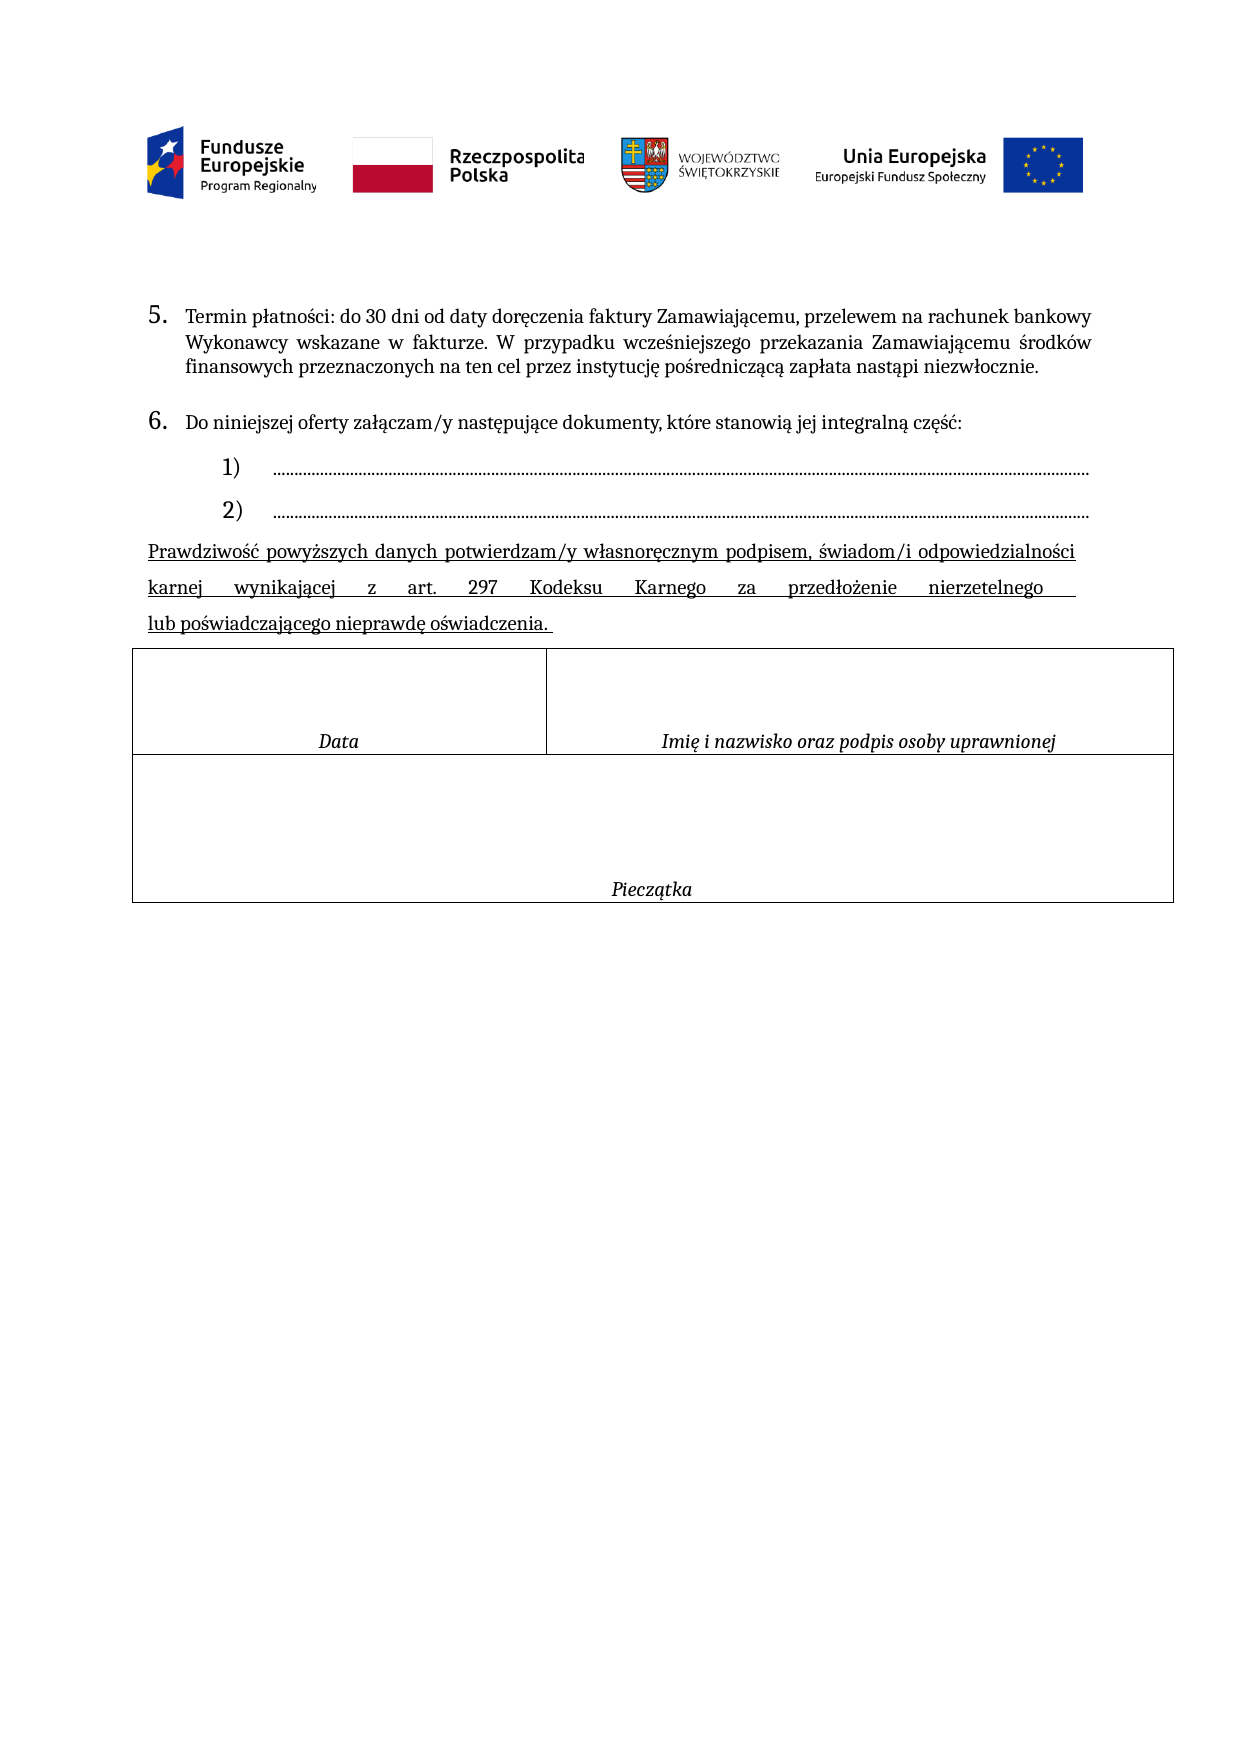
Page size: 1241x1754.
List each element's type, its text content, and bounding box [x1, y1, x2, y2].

table_cell Data [133, 730, 546, 754]
text Prawdziwość powyższych danych potwierdzam/y własnoręcznym podpisem, świadom/i odpowiedzialności karnej wynikającej z art. 297 Kodeksu Karnego za przedłożenie nierzetelnego lub poświadczającego nieprawdę oświadczenia. [148, 539, 1076, 560]
list Termin płatności: do 30 dni od daty doręczenia faktury Zamawiającemu, przelewem na rachunek bankowy Wykonawcy wskazane w fakturze. W przypadku wcześniejszego przekazania Zamawiającemu środków finansowych przeznaczonych na ten cel przez instytucję pośredniczącą zapłata nastąpi niezwłocznie. [148, 296, 1093, 378]
list Do niniejszej oferty załączam/y następujące dokumenty, które stanowią jej integralną część: [148, 402, 1093, 436]
picture [816, 126, 1083, 199]
text Prawdziwość powyższych danych potwierdzam/y własnoręcznym podpisem, świadom/i odpowiedzialności karnej wynikającej z art. 297 Kodeksu Karnego za przedłożenie nierzetelnego lub poświadczającego nieprawdę oświadczenia. [148, 561, 1076, 596]
picture [352, 126, 584, 199]
text Prawdziwość powyższych danych potwierdzam/y własnoręcznym podpisem, świadom/i odpowiedzialności karnej wynikającej z art. 297 Kodeksu Karnego za przedłożenie nierzetelnego lub poświadczającego nieprawdę oświadczenia. [148, 597, 1076, 635]
list ............................................................................................................................................................................................... [223, 496, 1093, 525]
table_cell Imię i nazwisko oraz podpis osoby uprawnionej [547, 730, 1173, 754]
picture [621, 126, 780, 199]
table_cell Pieczątka [133, 755, 1173, 902]
table_header [133, 649, 546, 730]
table_header [547, 649, 1173, 730]
list ............................................................................................................................................................................................... [223, 453, 1093, 482]
picture [147, 126, 317, 199]
